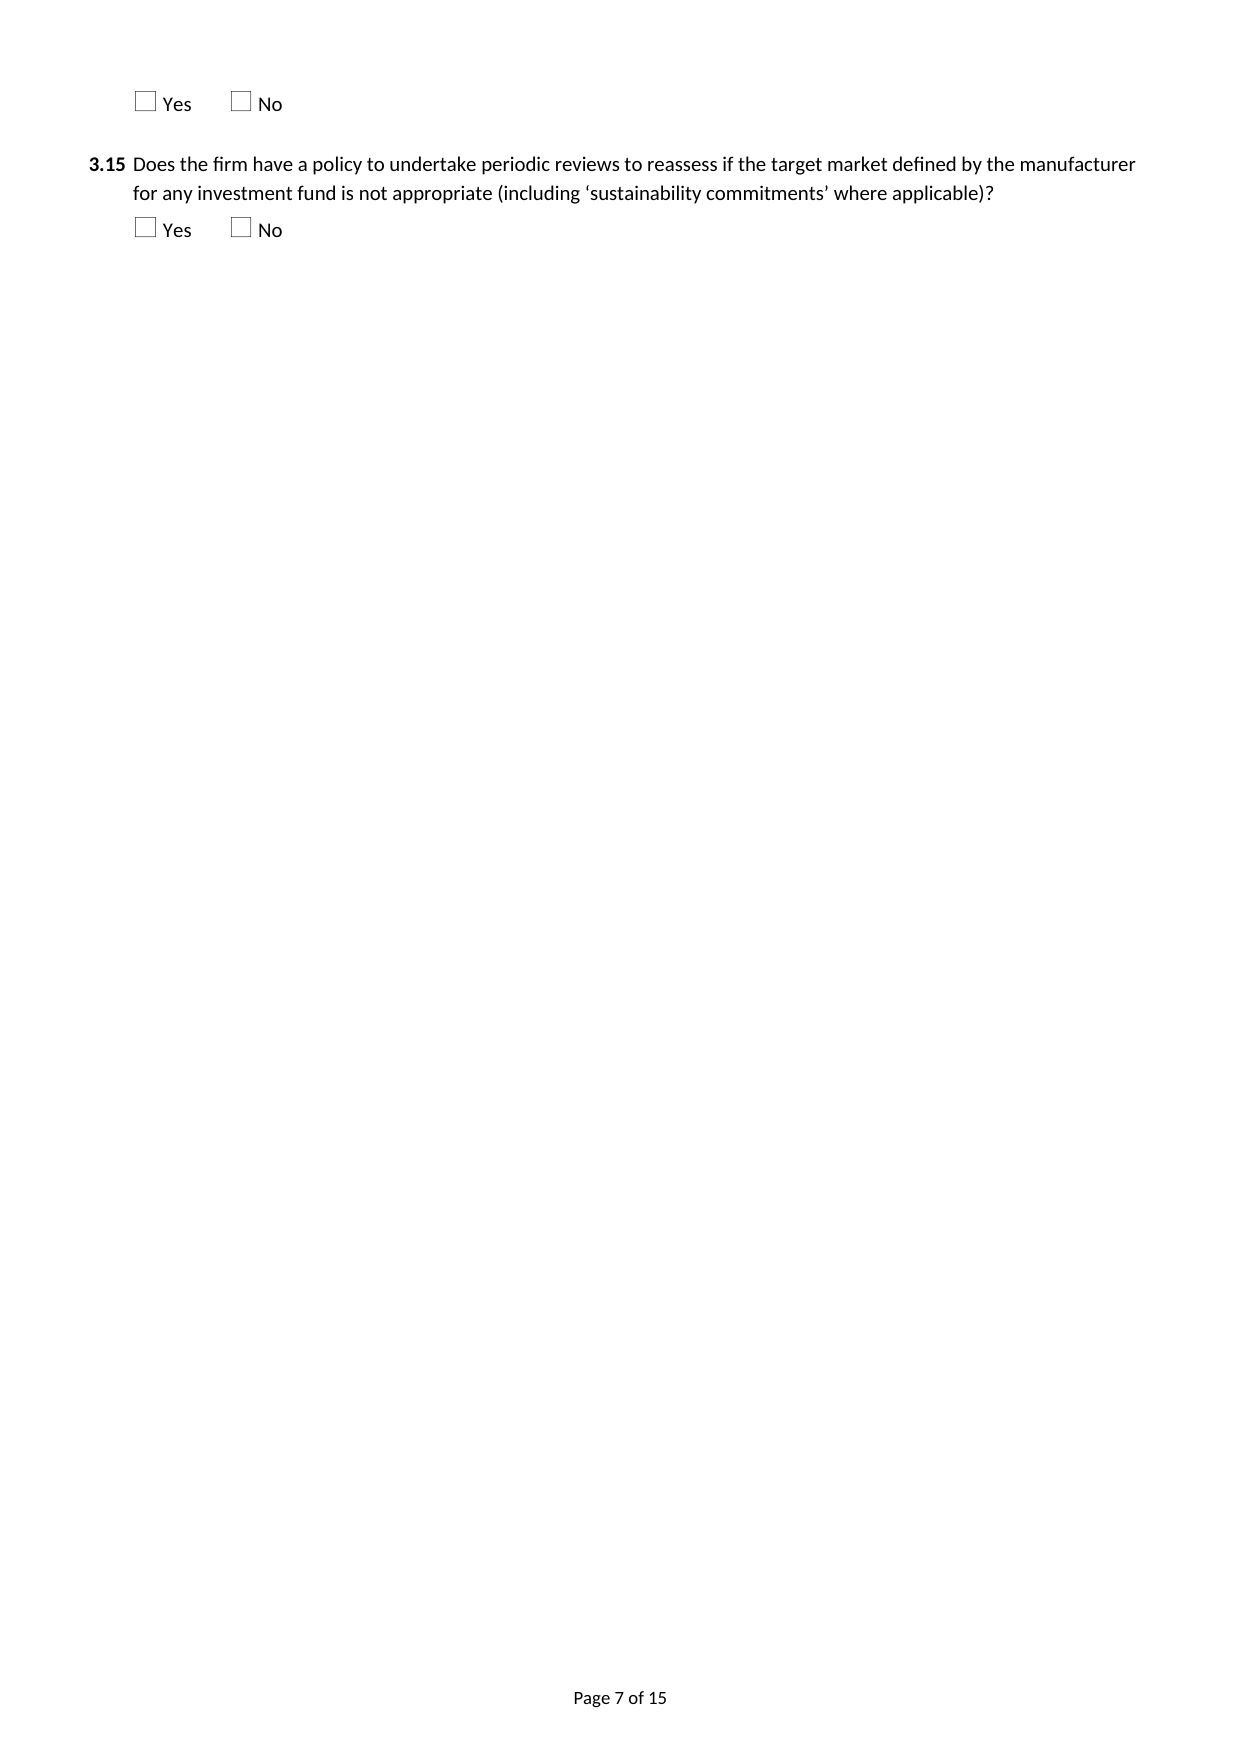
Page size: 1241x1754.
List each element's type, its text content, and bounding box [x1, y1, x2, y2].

picture [228, 214, 254, 240]
picture [228, 88, 254, 114]
text Yes No [133, 88, 1152, 119]
picture [132, 88, 158, 114]
list 3.15 Does the firm have a policy to undertake periodic reviews to reassess if the target market defined by the manufacturer for any investment fund is not appropriate (including ‘sustainability commitments’ where applicable)? [88, 148, 1152, 206]
picture [132, 214, 158, 240]
text Yes No [133, 215, 1152, 245]
